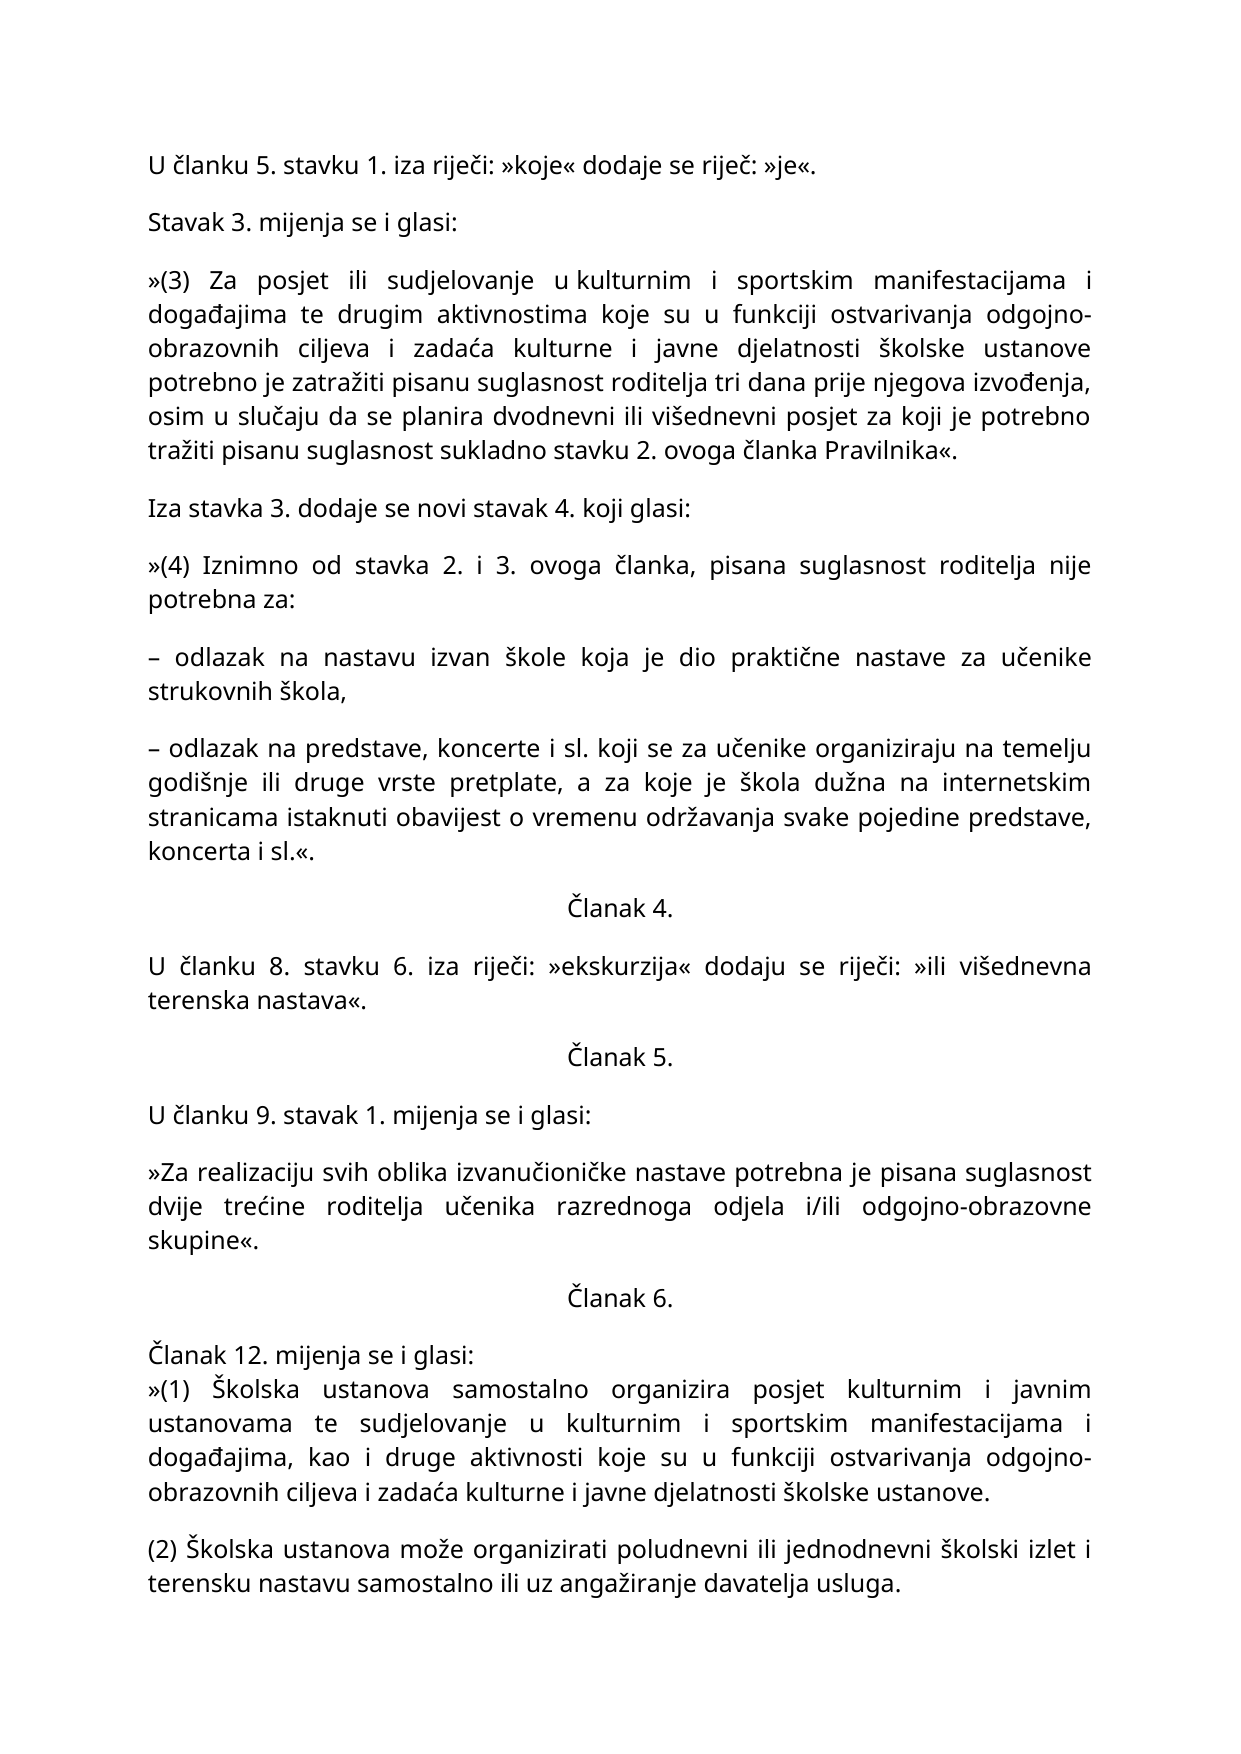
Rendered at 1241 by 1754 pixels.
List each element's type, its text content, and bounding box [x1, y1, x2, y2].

text U članku 5. stavku 1. iza riječi: »koje« dodaje se riječ: »je«. [148, 148, 1093, 182]
text »(3) Za posjet ili sudjelovanje u kulturnim i sportskim manifestacijama i događajima te drugim aktivnostima koje su u funkciji ostvarivanja odgojno-obrazovnih ciljeva i zadaća kulturne i javne djelatnosti školske ustanove potrebno je zatražiti pisanu suglasnost roditelja tri dana prije njegova izvođenja, osim u slučaju da se planira dvodnevni ili višednevni posjet za koji je potrebno tražiti pisanu suglasnost sukladno stavku 2. ovoga članka Pravilnika«. [148, 263, 1093, 467]
text U članku 9. stavak 1. mijenja se i glasi: [148, 1097, 1093, 1131]
text »(4) Iznimno od stavka 2. i 3. ovoga članka, pisana suglasnost roditelja nije potrebna za: [148, 548, 1093, 616]
text Iza stavka 3. dodaje se novi stavak 4. koji glasi: [148, 490, 1093, 524]
text – odlazak na nastavu izvan škole koja je dio praktične nastave za učenike strukovnih škola, [148, 639, 1093, 708]
text »Za realizaciju svih oblika izvanučioničke nastave potrebna je pisana suglasnost dvije trećine roditelja učenika razrednoga odjela i/ili odgojno-obrazovne skupine«. [148, 1155, 1093, 1257]
text Stavak 3. mijenja se i glasi: [148, 205, 1093, 239]
text Članak 12. mijenja se i glasi: [148, 1338, 1093, 1372]
text Članak 6. [148, 1280, 1093, 1314]
text »(1) Školska ustanova samostalno organizira posjet kulturnim i javnim ustanovama te sudjelovanje u kulturnim i sportskim manifestacijama i događajima, kao i druge aktivnosti koje su u funkciji ostvarivanja odgojno-obrazovnih ciljeva i zadaća kulturne i javne djelatnosti školske ustanove. [148, 1372, 1093, 1508]
text – odlazak na predstave, koncerte i sl. koji se za učenike organiziraju na temelju godišnje ili druge vrste pretplate, a za koje je škola dužna na internetskim stranicama istaknuti obavijest o vremenu održavanja svake pojedine predstave, koncerta i sl.«. [148, 731, 1093, 867]
text Članak 4. [148, 891, 1093, 925]
text (2) Školska ustanova može organizirati poludnevni ili jednodnevni školski izlet i terensku nastavu samostalno ili uz angažiranje davatelja usluga. [148, 1532, 1093, 1600]
text Članak 5. [148, 1040, 1093, 1074]
text U članku 8. stavku 6. iza riječi: »ekskurzija« dodaju se riječi: »ili višednevna terenska nastava«. [148, 948, 1093, 1016]
